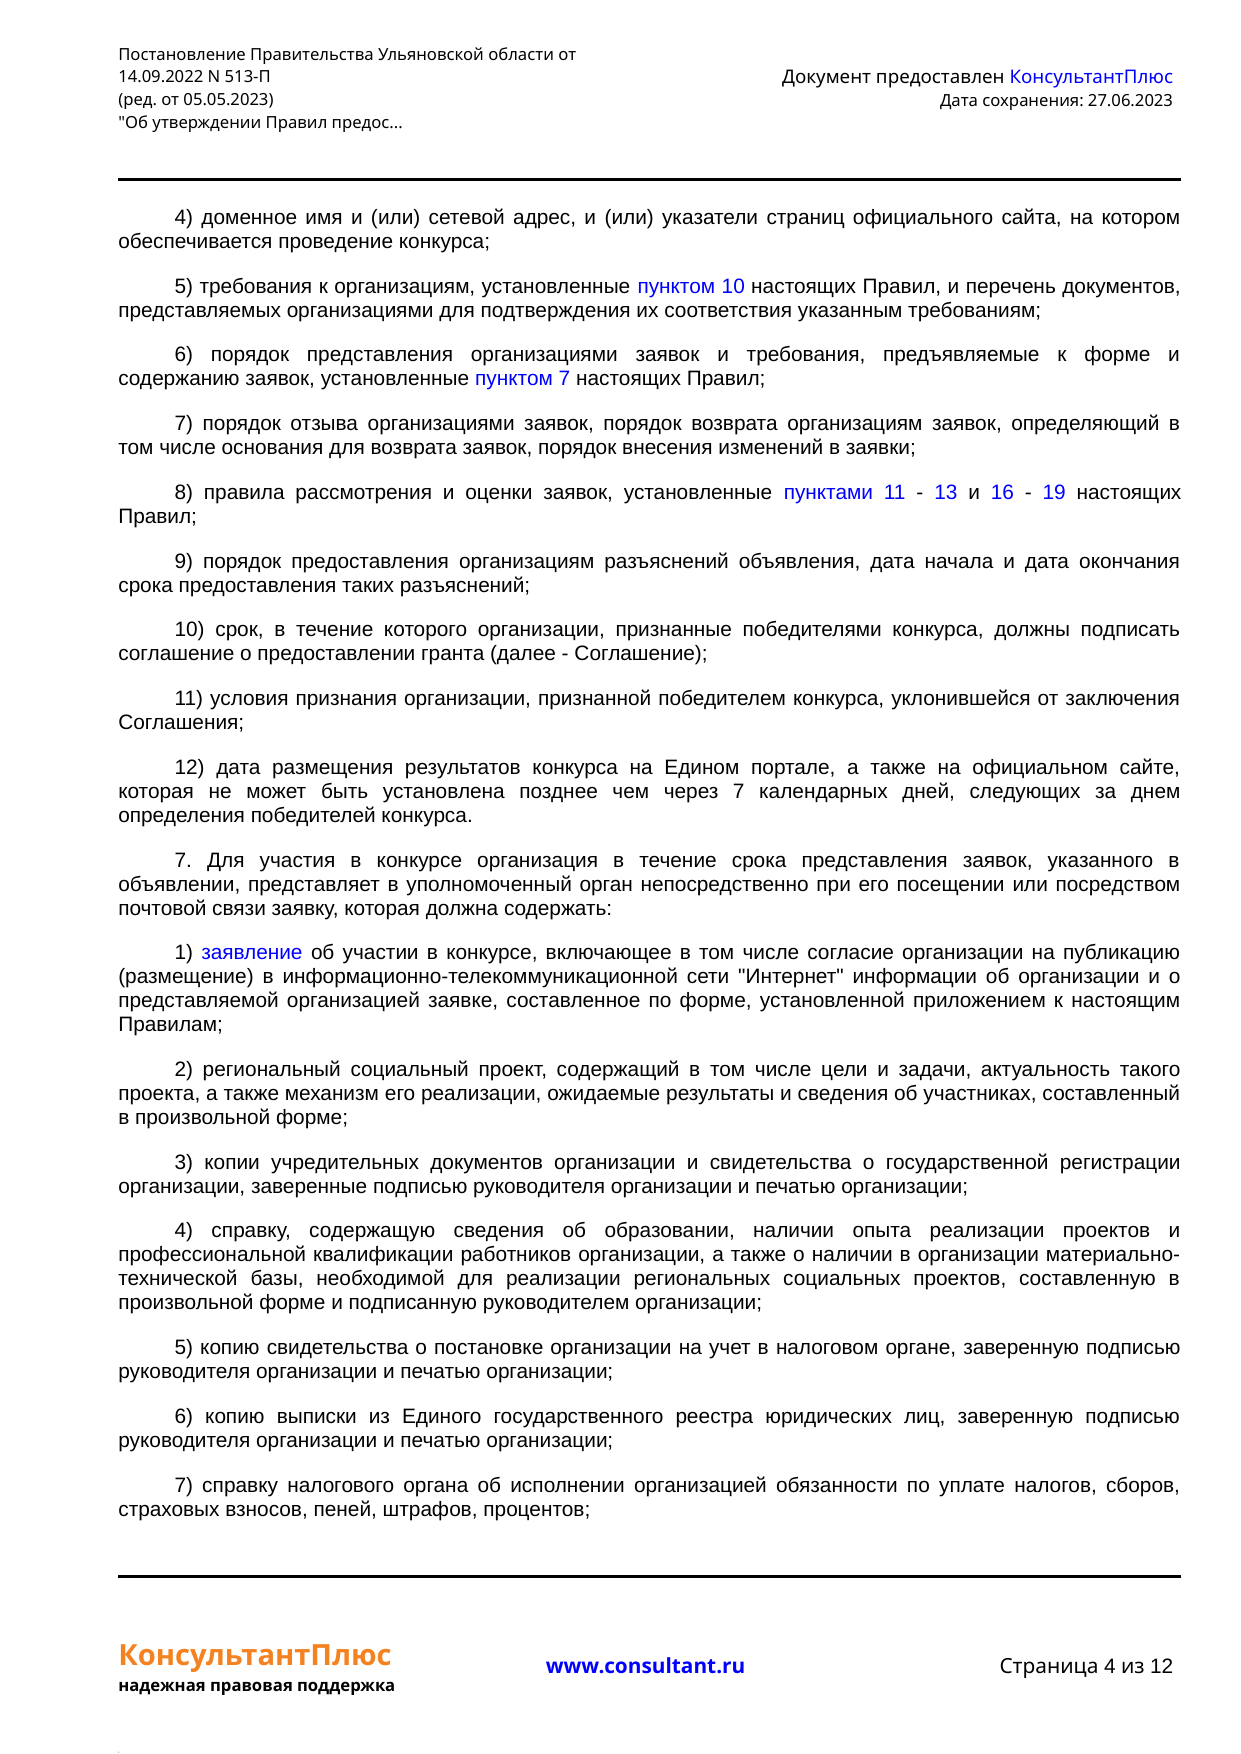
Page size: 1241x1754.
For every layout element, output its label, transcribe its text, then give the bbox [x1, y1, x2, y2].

text 10) срок, в течение которого организации, признанные победителями конкурса, должны подписать соглашение о предоставлении гранта (далее - Соглашение); [118, 617, 1181, 665]
text 6) порядок представления организациями заявок и требования, предъявляемые к форме и содержанию заявок, установленные пунктом 7 настоящих Правил; [118, 342, 1181, 390]
text 12) дата размещения результатов конкурса на Едином портале, а также на официальном сайте, которая не может быть установлена позднее чем через 7 календарных дней, следующих за днем определения победителей конкурса. [118, 755, 1181, 827]
text 4) справку, содержащую сведения об образовании, наличии опыта реализации проектов и профессиональной квалификации работников организации, а также о наличии в организации материально-технической базы, необходимой для реализации региональных социальных проектов, составленную в произвольной форме и подписанную руководителем организации; [118, 1218, 1181, 1314]
text 1) заявление об участии в конкурсе, включающее в том числе согласие организации на публикацию (размещение) в информационно-телекоммуникационной сети "Интернет" информации об организации и о представляемой организацией заявке, составленное по форме, установленной приложением к настоящим Правилам; [118, 940, 1181, 1036]
text 3) копии учредительных документов организации и свидетельства о государственной регистрации организации, заверенные подписью руководителя организации и печатью организации; [118, 1149, 1181, 1197]
text 4) доменное имя и (или) сетевой адрес, и (или) указатели страниц официального сайта, на котором обеспечивается проведение конкурса; [118, 205, 1181, 253]
text 5) требования к организациям, установленные пунктом 10 настоящих Правил, и перечень документов, представляемых организациями для подтверждения их соответствия указанным требованиям; [118, 273, 1181, 321]
text 2) региональный социальный проект, содержащий в том числе цели и задачи, актуальность такого проекта, а также механизм его реализации, ожидаемые результаты и сведения об участниках, составленный в произвольной форме; [118, 1057, 1181, 1129]
text 7) справку налогового органа об исполнении организацией обязанности по уплате налогов, сборов, страховых взносов, пеней, штрафов, процентов; [118, 1472, 1181, 1520]
text 9) порядок предоставления организациям разъяснений объявления, дата начала и дата окончания срока предоставления таких разъяснений; [118, 548, 1181, 596]
text 7. Для участия в конкурсе организация в течение срока представления заявок, указанного в объявлении, представляет в уполномоченный орган непосредственно при его посещении или посредством почтовой связи заявку, которая должна содержать: [118, 847, 1181, 919]
text 7) порядок отзыва организациями заявок, порядок возврата организациям заявок, определяющий в том числе основания для возврата заявок, порядок внесения изменений в заявки; [118, 411, 1181, 459]
text 8) правила рассмотрения и оценки заявок, установленные пунктами 11 - 13 и 16 - 19 настоящих Правил; [118, 480, 1181, 528]
text 6) копию выписки из Единого государственного реестра юридических лиц, заверенную подписью руководителя организации и печатью организации; [118, 1404, 1181, 1452]
text 11) условия признания организации, признанной победителем конкурса, уклонившейся от заключения Соглашения; [118, 686, 1181, 734]
text 5) копию свидетельства о постановке организации на учет в налоговом органе, заверенную подписью руководителя организации и печатью организации; [118, 1335, 1181, 1383]
